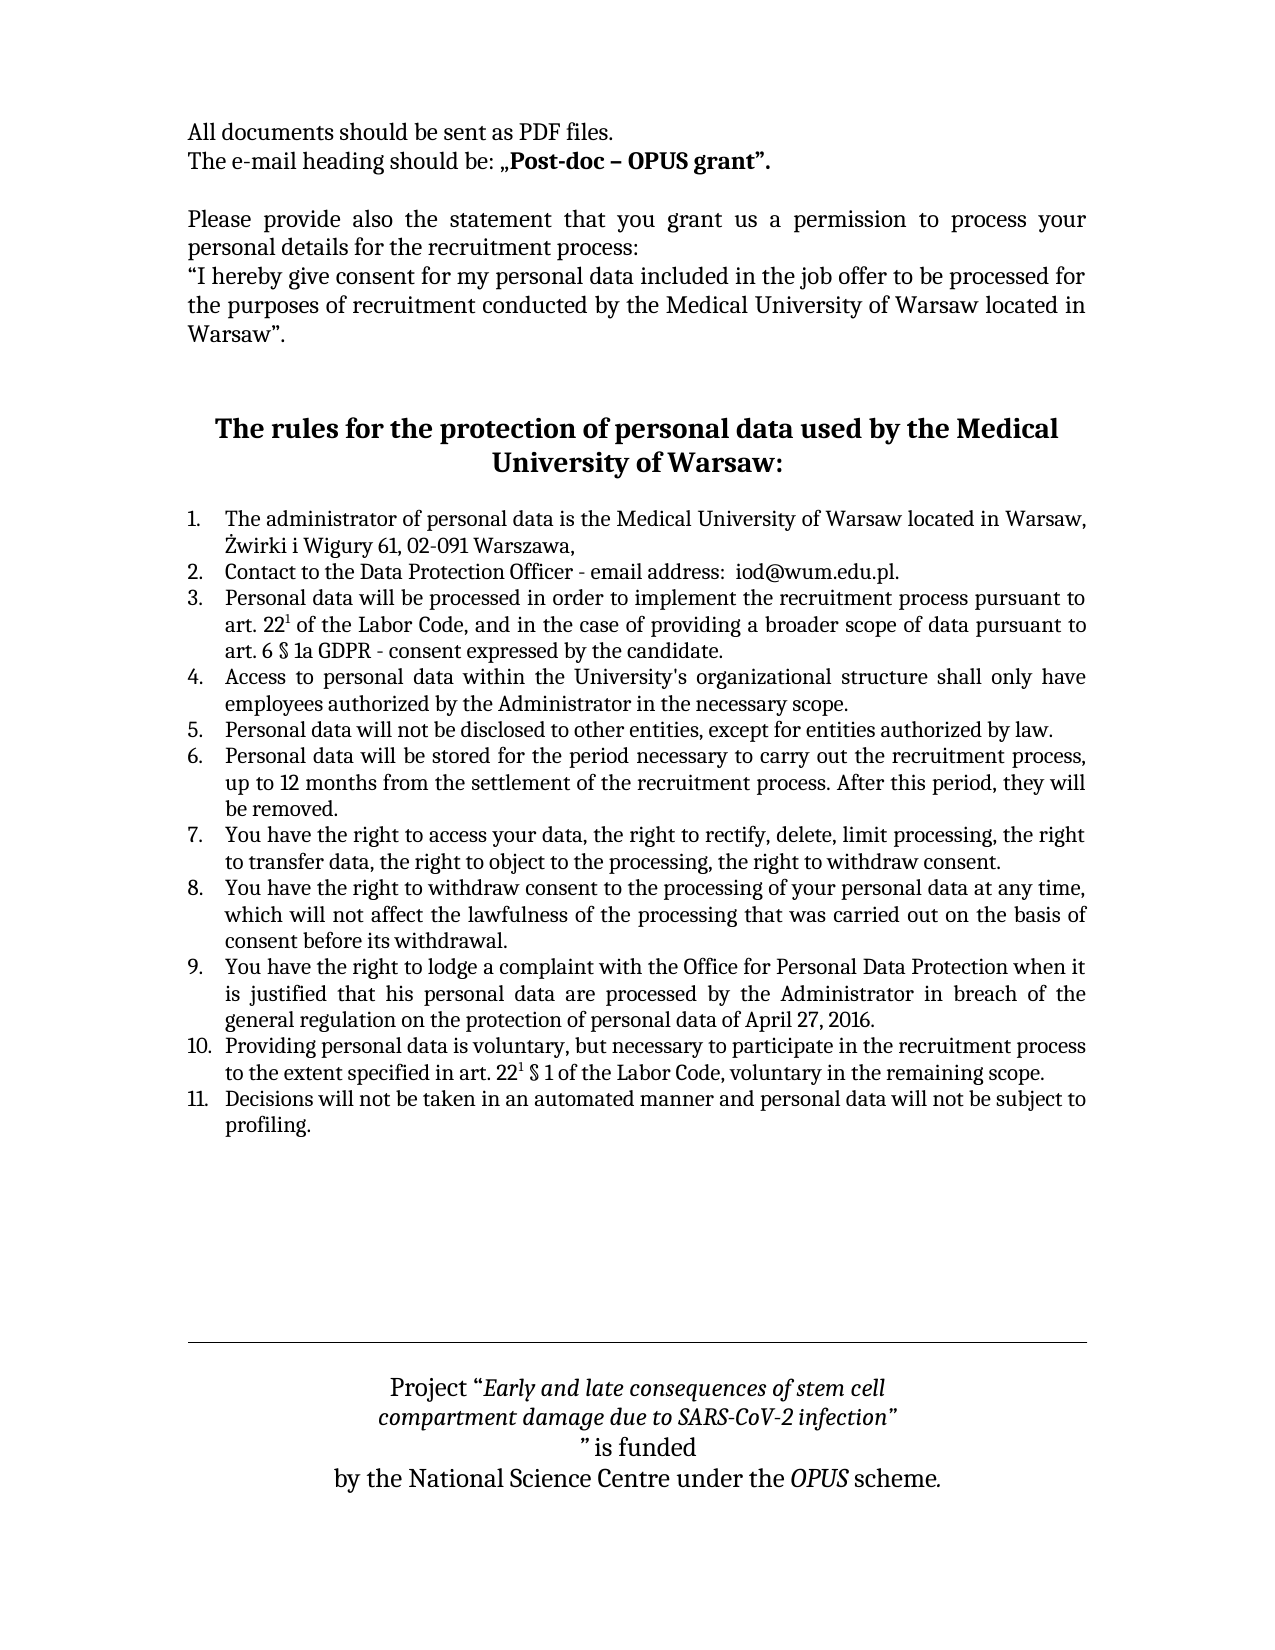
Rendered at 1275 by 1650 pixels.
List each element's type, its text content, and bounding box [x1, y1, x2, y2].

list You have the right to lodge a complaint with the Office for Personal Data Protection when it is justified that his personal data are processed by the Administrator in breach of the general regulation on the protection of personal data of April 27, 2016. [187, 954, 1087, 1033]
list Access to personal data within the University's organizational structure shall only have employees authorized by the Administrator in the necessary scope. [187, 664, 1087, 717]
text by the National Science Centre under the OPUS scheme. [187, 1463, 1087, 1494]
text The e-mail heading should be: „Post-doc – OPUS grant”. [187, 147, 1087, 176]
text “I hereby give consent for my personal data included in the job offer to be processed for the purposes of recruitment conducted by the Medical University of Warsaw located in Warsaw”. [187, 262, 1087, 348]
text ” is funded [187, 1432, 1087, 1463]
list The administrator of personal data is the Medical University of Warsaw located in Warsaw, Żwirki i Wigury 61, 02-091 Warszawa, [187, 506, 1087, 559]
list You have the right to withdraw consent to the processing of your personal data at any time, which will not affect the lawfulness of the processing that was carried out on the basis of consent before its withdrawal. [187, 875, 1087, 954]
list You have the right to access your data, the right to rectify, delete, limit processing, the right to transfer data, the right to object to the processing, the right to withdraw consent. [187, 822, 1087, 875]
text compartment damage due to SARS-CoV-2 infection” [187, 1403, 1087, 1432]
text All documents should be sent as PDF files. [187, 118, 1087, 147]
text The rules for the protection of personal data used by the Medical University of Warsaw: [187, 413, 1087, 480]
list Personal data will be stored for the period necessary to carry out the recruitment process, up to 12 months from the settlement of the recruitment process. After this period, they will be removed. [187, 743, 1087, 822]
text Please provide also the statement that you grant us a permission to process your personal details for the recruitment process: [187, 204, 1087, 262]
text Project “Early and late consequences of stem cell [187, 1372, 1087, 1403]
list Contact to the Data Protection Officer - email address: iod@wum.edu.pl. [187, 559, 1087, 585]
list Providing personal data is voluntary, but necessary to participate in the recruitment process to the extent specified in art. 221 § 1 of the Labor Code, voluntary in the remaining scope. [187, 1033, 1087, 1086]
list Personal data will be processed in order to implement the recruitment process pursuant to art. 221 of the Labor Code, and in the case of providing a broader scope of data pursuant to art. 6 § 1a GDPR - consent expressed by the candidate. [187, 585, 1087, 664]
list Personal data will not be disclosed to other entities, except for entities authorized by law. [187, 717, 1087, 743]
list Decisions will not be taken in an automated manner and personal data will not be subject to profiling. [187, 1086, 1087, 1138]
